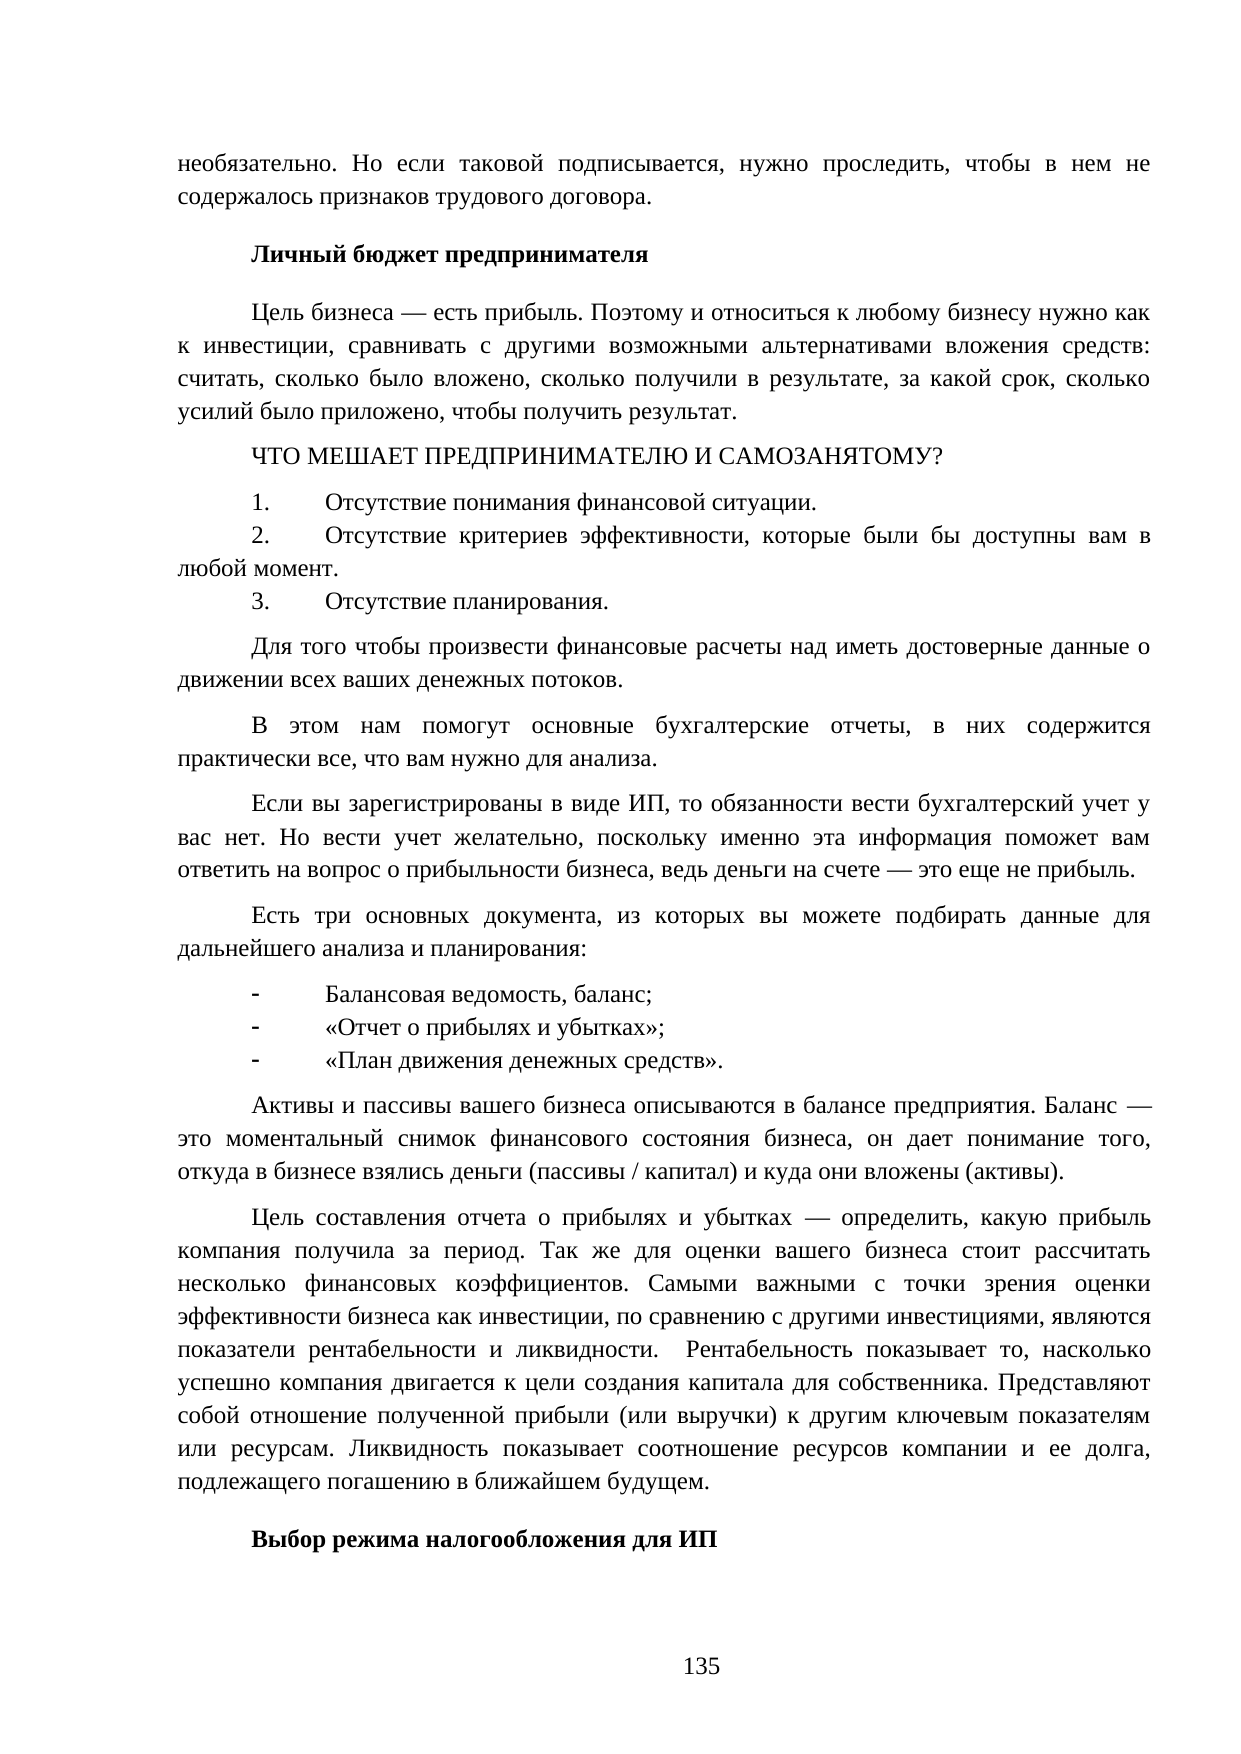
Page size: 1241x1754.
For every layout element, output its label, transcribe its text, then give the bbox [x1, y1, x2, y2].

list «План движения денежных средств». [177, 1045, 1152, 1073]
list Отсутствие понимания финансовой ситуации. [177, 487, 1152, 516]
text Цель бизнеса — есть прибыль. Поэтому и относиться к любому бизнесу нужно как к инвестиции, сравнивать с другими возможными альтернативами вложения средств: считать, сколько было вложено, сколько получили в результате, за какой срок, сколько усилий было приложено, чтобы получить результат. [177, 297, 1152, 424]
list «Отчет о прибылях и убытках»; [177, 1012, 1152, 1040]
text ЧТО МЕШАЕТ ПРЕДПРИНИМАТЕЛЮ И САМОЗАНЯТОМУ? [177, 441, 1152, 470]
text Выбор режима налогообложения для ИП [177, 1524, 1152, 1553]
list Отсутствие критериев эффективности, которые были бы доступны вам в любой момент. [177, 520, 1152, 582]
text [177, 148, 1152, 209]
text Личный бюджет предпринимателя [177, 239, 1152, 267]
text Если вы зарегистрированы в виде ИП, то обязанности вести бухгалтерский учет у вас нет. Но вести учет желательно, поскольку именно эта информация поможет вам ответить на вопрос о прибыльности бизнеса, ведь деньги на счете — это еще не прибыль. [177, 788, 1152, 883]
text В этом нам помогут основные бухгалтерские отчеты, в них содержится практически все, что вам нужно для анализа. [177, 710, 1152, 772]
list Балансовая ведомость, баланс; [177, 979, 1152, 1007]
list Отсутствие планирования. [177, 586, 1152, 615]
text Цель составления отчета о прибылях и убытках — определить, какую прибыль компания получила за период. Так же для оценки вашего бизнеса стоит рассчитать несколько финансовых коэффициентов. Самыми важными с точки зрения оценки эффективности бизнеса как инвестиции, по сравнению с другими инвестициями, являются показатели рентабельности и ликвидности. Рентабельность показывает то, насколько успешно компания двигается к цели создания капитала для собственника. Представляют собой отношение полученной прибыли (или выручки) к другим ключевым показателям или ресурсам. Ликвидность показывает соотношение ресурсов компании и ее долга, подлежащего погашению в ближайшем будущем. [177, 1202, 1152, 1495]
text Для того чтобы произвести финансовые расчеты над иметь достоверные данные о движении всех ваших денежных потоков. [177, 631, 1152, 693]
text Есть три основных документа, из которых вы можете подбирать данные для дальнейшего анализа и планирования: [177, 900, 1152, 962]
text Активы и пассивы вашего бизнеса описываются в балансе предприятия. Баланс — это моментальный снимок финансового состояния бизнеса, он дает понимание того, откуда в бизнесе взялись деньги (пассивы / капитал) и куда они вложены (активы). [177, 1090, 1152, 1185]
